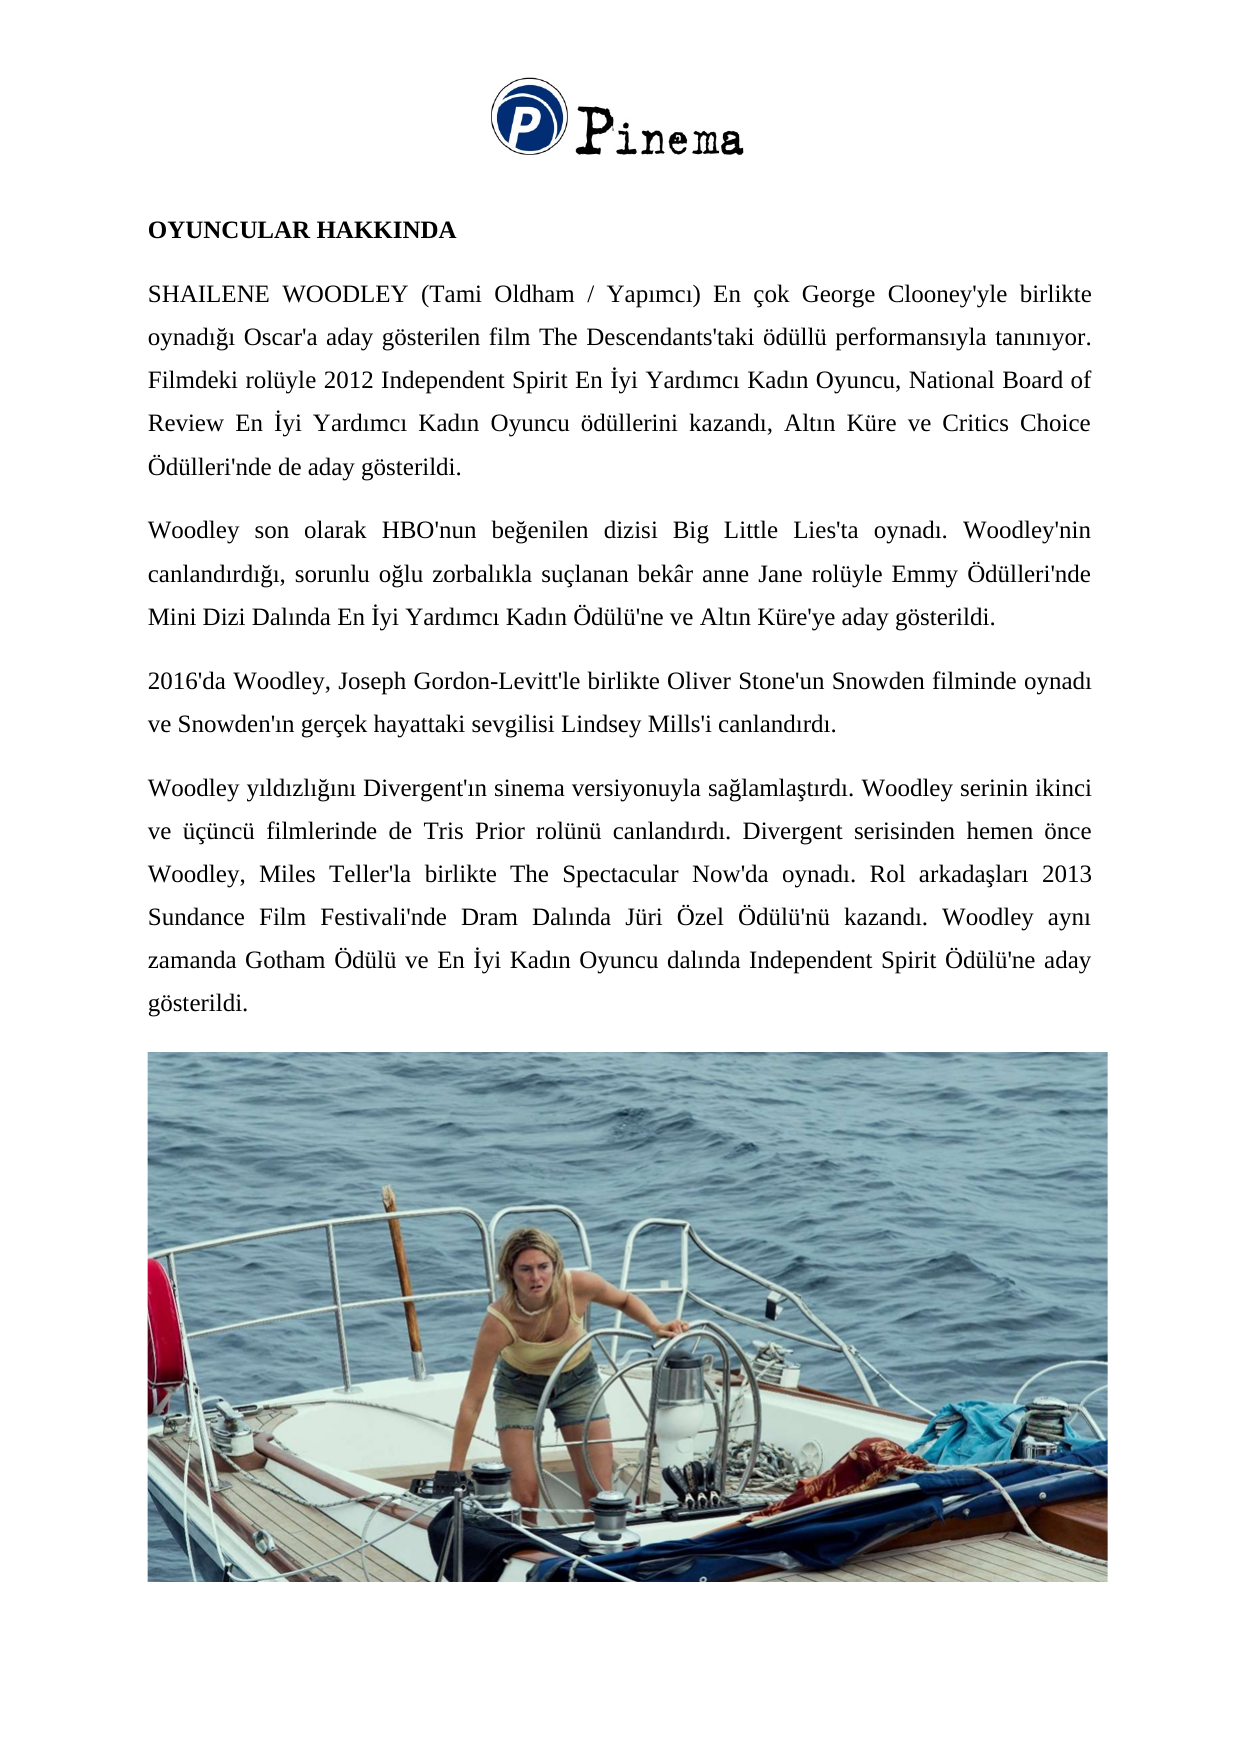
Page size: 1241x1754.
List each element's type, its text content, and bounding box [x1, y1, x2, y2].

text SHAILENE WOODLEY (Tami Oldham / Yapımcı) En çok George Clooney'yle birlikte oynadığı Oscar'a aday gösterilen film The Descendants'taki ödüllü performansıyla tanınıyor. Filmdeki rolüyle 2012 Independent Spirit En İyi Yardımcı Kadın Oyuncu, National Board of Review En İyi Yardımcı Kadın Oyuncu ödüllerini kazandı, Altın Küre ve Critics Choice Ödülleri'nde de aday gösterildi. [148, 279, 1093, 480]
picture [481, 73, 759, 159]
text Woodley yıldızlığını Divergent'ın sinema versiyonuyla sağlamlaştırdı. Woodley serinin ikinci ve üçüncü filmlerinde de Tris Prior rolünü canlandırdı. Divergent serisinden hemen önce Woodley, Miles Teller'la birlikte The Spectacular Now'da oynadı. Rol arkadaşları 2013 Sundance Film Festivali'nde Dram Dalında Jüri Özel Ödülü'nü kazandı. Woodley aynı zamanda Gotham Ödülü ve En İyi Kadın Oyuncu dalında Independent Spirit Ödülü'ne aday gösterildi. [148, 773, 1093, 1017]
picture [147, 1052, 1108, 1582]
text 2016'da Woodley, Joseph Gordon-Levitt'le birlikte Oliver Stone'un Snowden filminde oynadı ve Snowden'ın gerçek hayattaki sevgilisi Lindsey Mills'i canlandırdı. [148, 666, 1093, 738]
text OYUNCULAR HAKKINDA [148, 215, 1093, 244]
text Woodley son olarak HBO'nun beğenilen dizisi Big Little Lies'ta oynadı. Woodley'nin canlandırdığı, sorunlu oğlu zorbalıkla suçlanan bekâr anne Jane rolüyle Emmy Ödülleri'nde Mini Dizi Dalında En İyi Yardımcı Kadın Ödülü'ne ve Altın Küre'ye aday gösterildi. [148, 516, 1093, 631]
